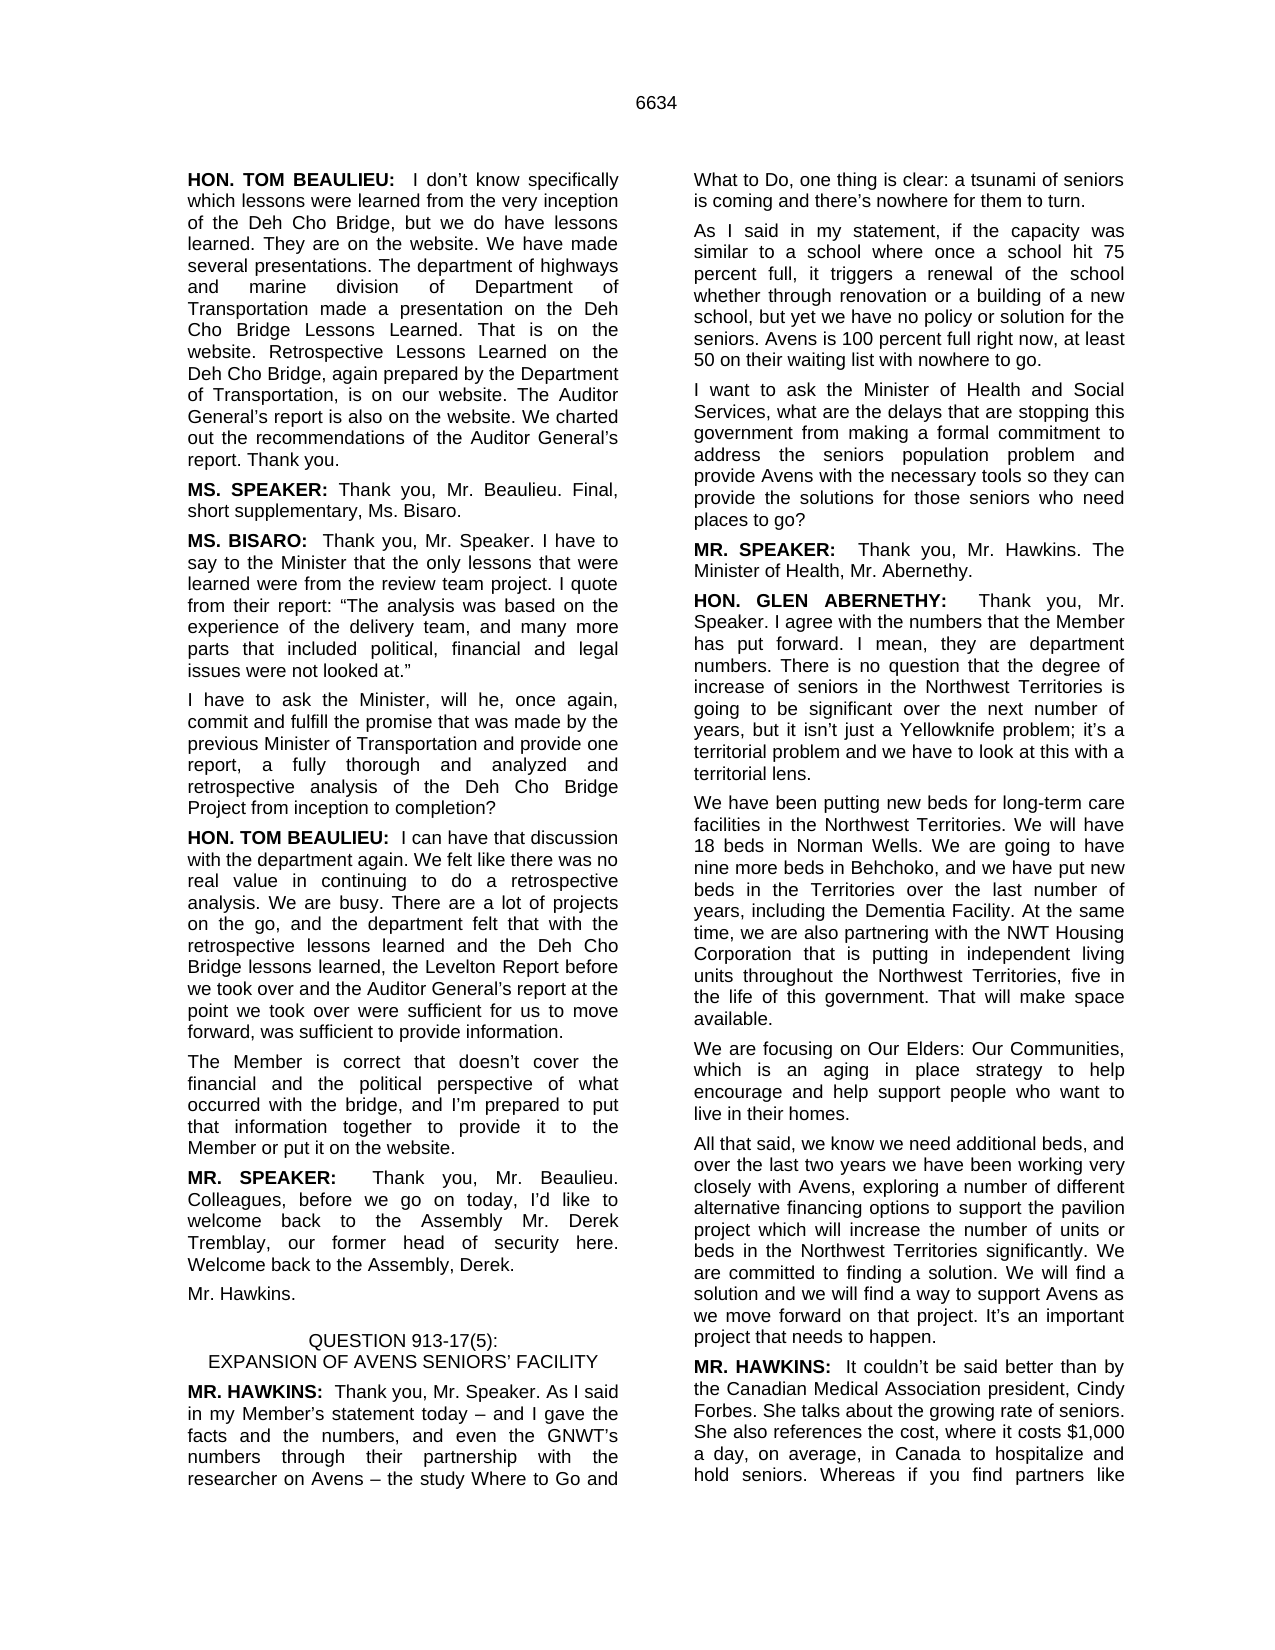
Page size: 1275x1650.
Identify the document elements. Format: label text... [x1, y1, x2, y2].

text HON. GLEN ABERNETHY: Thank you, Mr. Speaker. I agree with the numbers that the Member has put forward. I mean, they are department numbers. There is no question that the degree of increase of seniors in the Northwest Territories is going to be significant over the next number of years, but it isn’t just a Yellowknife problem; it’s a territorial problem and we have to look at this with a territorial lens. [694, 590, 1125, 784]
text MR. SPEAKER: Thank you, Mr. Hawkins. The Minister of Health, Mr. Abernethy. [694, 538, 1125, 581]
text I have to ask the Minister, will he, once again, commit and fulfill the promise that was made by the previous Minister of Transportation and provide one report, a fully thorough and analyzed and retrospective analysis of the Deh Cho Bridge Project from inception to completion? [187, 689, 619, 819]
text Mr. Hawkins. [187, 1283, 619, 1305]
text I want to ask the Minister of Health and Social Services, what are the delays that are stopping this government from making a formal commitment to address the seniors population problem and provide Avens with the necessary tools so they can provide the solutions for those seniors who need places to go? [694, 379, 1125, 530]
text We have been putting new beds for long-term care facilities in the Northwest Territories. We will have 18 beds in Norman Wells. We are going to have nine more beds in Behchoko, and we have put new beds in the Territories over the last number of years, including the Dementia Facility. At the same time, we are also partnering with the NWT Housing Corporation that is putting in independent living units throughout the Northwest Territories, five in the life of this government. That will make space available. [694, 792, 1125, 1029]
text MR. SPEAKER: Thank you, Mr. Beaulieu. Colleagues, before we go on today, I’d like to welcome back to the Assembly Mr. Derek Tremblay, our former head of security here. Welcome back to the Assembly, Derek. [187, 1167, 619, 1275]
text As I said in my statement, if the capacity was similar to a school where once a school hit 75 percent full, it triggers a renewal of the school whether through renovation or a building of a new school, but yet we have no policy or solution for the seniors. Avens is 100 percent full right now, at least 50 on their waiting list with nowhere to go. [694, 220, 1125, 371]
text MS. SPEAKER: Thank you, Mr. Beaulieu. Final, short supplementary, Ms. Bisaro. [187, 478, 619, 522]
text All that said, we know we need additional beds, and over the last two years we have been working very closely with Avens, exploring a number of different alternative financing options to support the pavilion project which will increase the number of units or beds in the Northwest Territories significantly. We are committed to finding a solution. We will find a solution and we will find a way to support Avens as we move forward on that project. It’s an important project that needs to happen. [694, 1132, 1125, 1348]
text We are focusing on Our Elders: Our Communities, which is an aging in place strategy to help encourage and help support people who want to live in their homes. [694, 1038, 1125, 1124]
text MR. HAWKINS: Thank you, Mr. Speaker. As I said in my Member’s statement today – and I gave the facts and the numbers, and even the GNWT’s numbers through their partnership with the researcher on Avens – the study Where to Go and What to Do, one thing is clear: a tsunami of seniors is coming and there’s nowhere for them to turn. [187, 1381, 619, 1489]
text The Member is correct that doesn’t cover the financial and the political perspective of what occurred with the bridge, and I’m prepared to put that information together to provide it to the Member or put it on the website. [187, 1051, 619, 1159]
text HON. TOM BEAULIEU: I don’t know specifically which lessons were learned from the very inception of the Deh Cho Bridge, but we do have lessons learned. They are on the website. We have made several presentations. The department of highways and marine division of Department of Transportation made a presentation on the Deh Cho Bridge Lessons Learned. That is on the website. Retrospective Lessons Learned on the Deh Cho Bridge, again prepared by the Department of Transportation, is on our website. The Auditor General’s report is also on the website. We charted out the recommendations of the Auditor General’s report. Thank you. [187, 168, 619, 470]
text HON. TOM BEAULIEU: I can have that discussion with the department again. We felt like there was no real value in continuing to do a retrospective analysis. We are busy. There are a lot of projects on the go, and the department felt that with the retrospective lessons learned and the Deh Cho Bridge lessons learned, the Levelton Report before we took over and the Auditor General’s report at the point we took over were sufficient for us to move forward, was sufficient to provide information. [187, 827, 619, 1043]
subtitle QUESTION 913-17(5): EXPANSION OF AVENS SENIORS’ FACILITY [187, 1330, 619, 1373]
text MS. BISARO: Thank you, Mr. Speaker. I have to say to the Minister that the only lessons that were learned were from the review team project. I quote from their report: “The analysis was based on the experience of the delivery team, and many more parts that included political, financial and legal issues were not looked at.” [187, 530, 619, 681]
